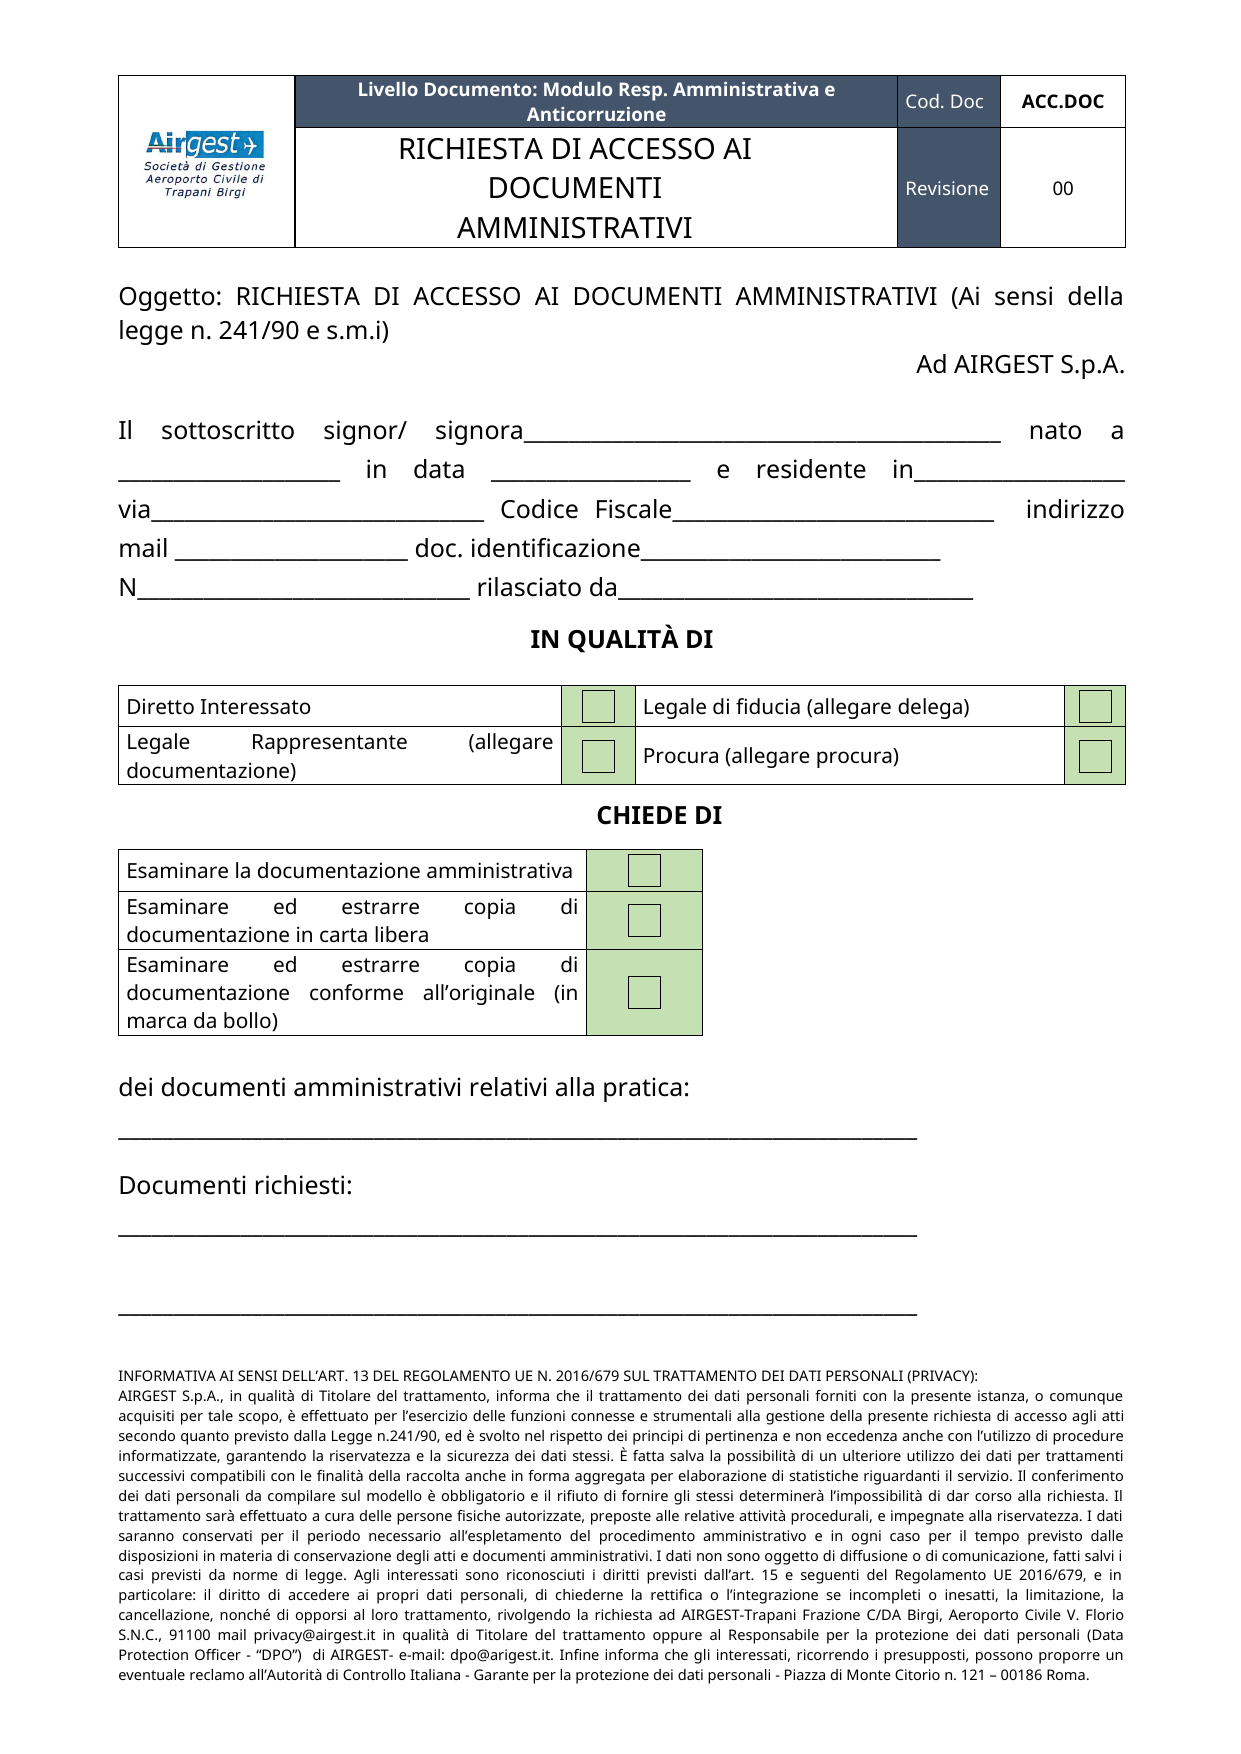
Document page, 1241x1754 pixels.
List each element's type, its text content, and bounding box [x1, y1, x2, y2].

text CHIEDE DI [193, 798, 1125, 832]
table_header Esaminare la documentazione amministrativa [119, 850, 586, 891]
table_cell Legale Rappresentante (allegare documentazione) [119, 727, 561, 784]
text dei documenti amministrativi relativi alla pratica: ________________________________________________________________________ [118, 1070, 1125, 1143]
table_header Diretto Interessato [119, 686, 561, 726]
text ________________________________________________________________________ [118, 1286, 1125, 1319]
text Documenti richiesti: ________________________________________________________________________ [118, 1168, 1125, 1241]
table_cell Esaminare ed estrarre copia di documentazione conforme all’originale (in marca da bollo) [119, 950, 586, 1035]
table_header [562, 686, 635, 726]
table_header [1065, 686, 1125, 726]
text Ad AIRGEST S.p.A. [118, 346, 1125, 380]
table_header [587, 850, 702, 891]
text Il sottoscritto signor/ signora___________________________________________ nato a ____________________ in data __________________ e residente in___________________ via______________________________ Codice Fiscale_____________________________ indirizzo mail _____________________ doc. identificazione___________________________ [118, 413, 1125, 564]
table_cell [587, 892, 702, 949]
text IN QUALITÀ DI [118, 621, 1125, 655]
table_header Legale di fiducia (allegare delega) [636, 686, 1064, 726]
table_cell [1065, 727, 1125, 784]
text N______________________________ rilasciato da________________________________ [118, 570, 1125, 604]
text Oggetto: RICHIESTA DI ACCESSO AI DOCUMENTI AMMINISTRATIVI (Ai sensi della legge n. 241/90 e s.m.i) [118, 278, 1125, 346]
picture [134, 116, 279, 207]
table_cell [587, 950, 702, 1035]
table_cell Procura (allegare procura) [636, 727, 1064, 784]
table_cell [562, 727, 635, 784]
table_cell Esaminare ed estrarre copia di documentazione in carta libera [119, 892, 586, 949]
